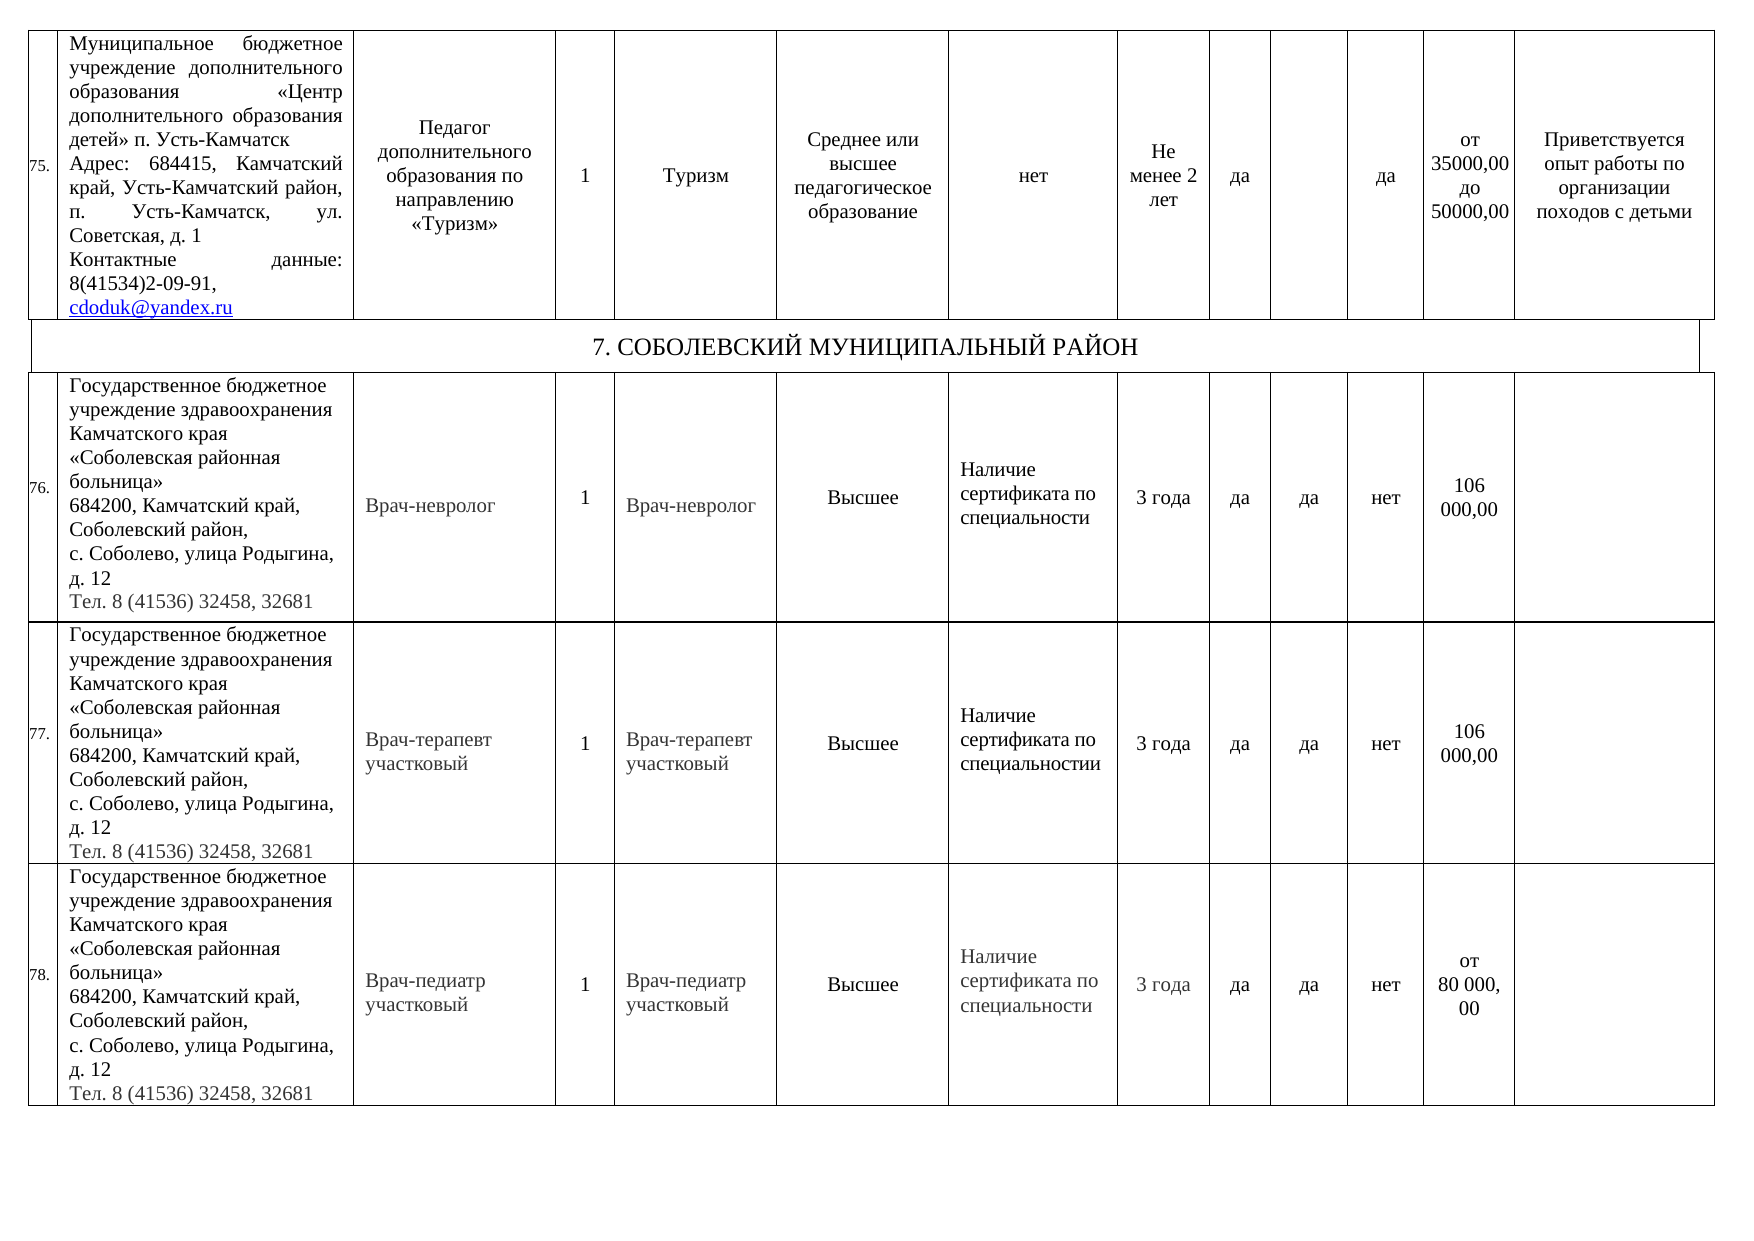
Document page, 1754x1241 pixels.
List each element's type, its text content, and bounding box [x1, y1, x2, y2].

table_cell Врач-педиатр участковый [615, 864, 776, 1105]
table_cell да [1210, 373, 1270, 621]
table_cell да [1210, 31, 1270, 319]
table_cell Высшее [777, 623, 948, 863]
table_cell [29, 31, 57, 319]
table_cell нет [1348, 373, 1423, 621]
table_cell [1271, 31, 1347, 319]
table_cell Врач-невролог [615, 373, 776, 621]
table_cell да [1271, 623, 1347, 863]
table_cell Высшее [777, 373, 948, 621]
table_cell 1 [556, 864, 614, 1105]
table_cell да [1271, 864, 1347, 1105]
table_cell Муниципальное бюджетное учреждение дополнительного образования «Центр дополнительного образования детей» п. Усть-Камчатск Адрес: 684415, Камчатский край, Усть-Камчатский район, п. Усть-Камчатск, ул. Советская, д. 1 Контактные данные: 8(41534)2-09-91, cdoduk@yandex.ru [58, 31, 353, 319]
table_cell Приветствуется опыт работы по организации походов с детьми [1515, 31, 1714, 319]
table_cell 106 000,00 [1424, 373, 1514, 621]
table_cell [29, 623, 57, 863]
table_cell Врач-терапевт участковый [615, 623, 776, 863]
table_cell Врач-терапевт участковый [354, 623, 555, 863]
table_cell Педагог дополнительного образования по направлению «Туризм» [354, 31, 555, 319]
table_cell да [1210, 864, 1270, 1105]
table_cell 1 [556, 31, 614, 319]
table_cell 3 года [1118, 373, 1209, 621]
table_cell да [1348, 31, 1423, 319]
table_cell Врач-невролог [354, 373, 555, 621]
table_cell от 35000,00 до 50000,00 [1424, 31, 1514, 319]
table_cell нет [949, 31, 1117, 319]
table_cell Среднее или высшее педагогическое образование [777, 31, 948, 319]
table_cell 106 000,00 [1424, 623, 1514, 863]
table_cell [949, 864, 1117, 1105]
table_cell Туризм [615, 31, 776, 319]
table_cell Врач-педиатр участковый [354, 864, 555, 1105]
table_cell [58, 864, 353, 1105]
table_cell Наличие сертификата по специальностии [949, 623, 1117, 863]
table_cell 3 года [1118, 864, 1209, 1105]
table_cell [29, 373, 57, 621]
table_cell да [1210, 623, 1270, 863]
table_cell [1515, 373, 1714, 621]
table_cell 1 [556, 373, 614, 621]
table_cell да [1271, 373, 1347, 621]
table_cell 1 [556, 623, 614, 863]
table_cell нет [1348, 864, 1423, 1105]
table_cell от 80 000,00 [1424, 864, 1514, 1105]
table_cell 3 года [1118, 623, 1209, 863]
table_cell [1515, 623, 1714, 863]
table_cell Не менее 2 лет [1118, 31, 1209, 319]
table_cell 7. СОБОЛЕВСКИЙ МУНИЦИПАЛЬНЫЙ РАЙОН [32, 320, 1699, 372]
table_cell Наличие сертификата по специальности [949, 373, 1117, 621]
table_cell нет [1348, 623, 1423, 863]
table_cell Высшее [777, 864, 948, 1105]
table_cell [29, 864, 57, 1105]
table_cell [1515, 864, 1714, 1105]
